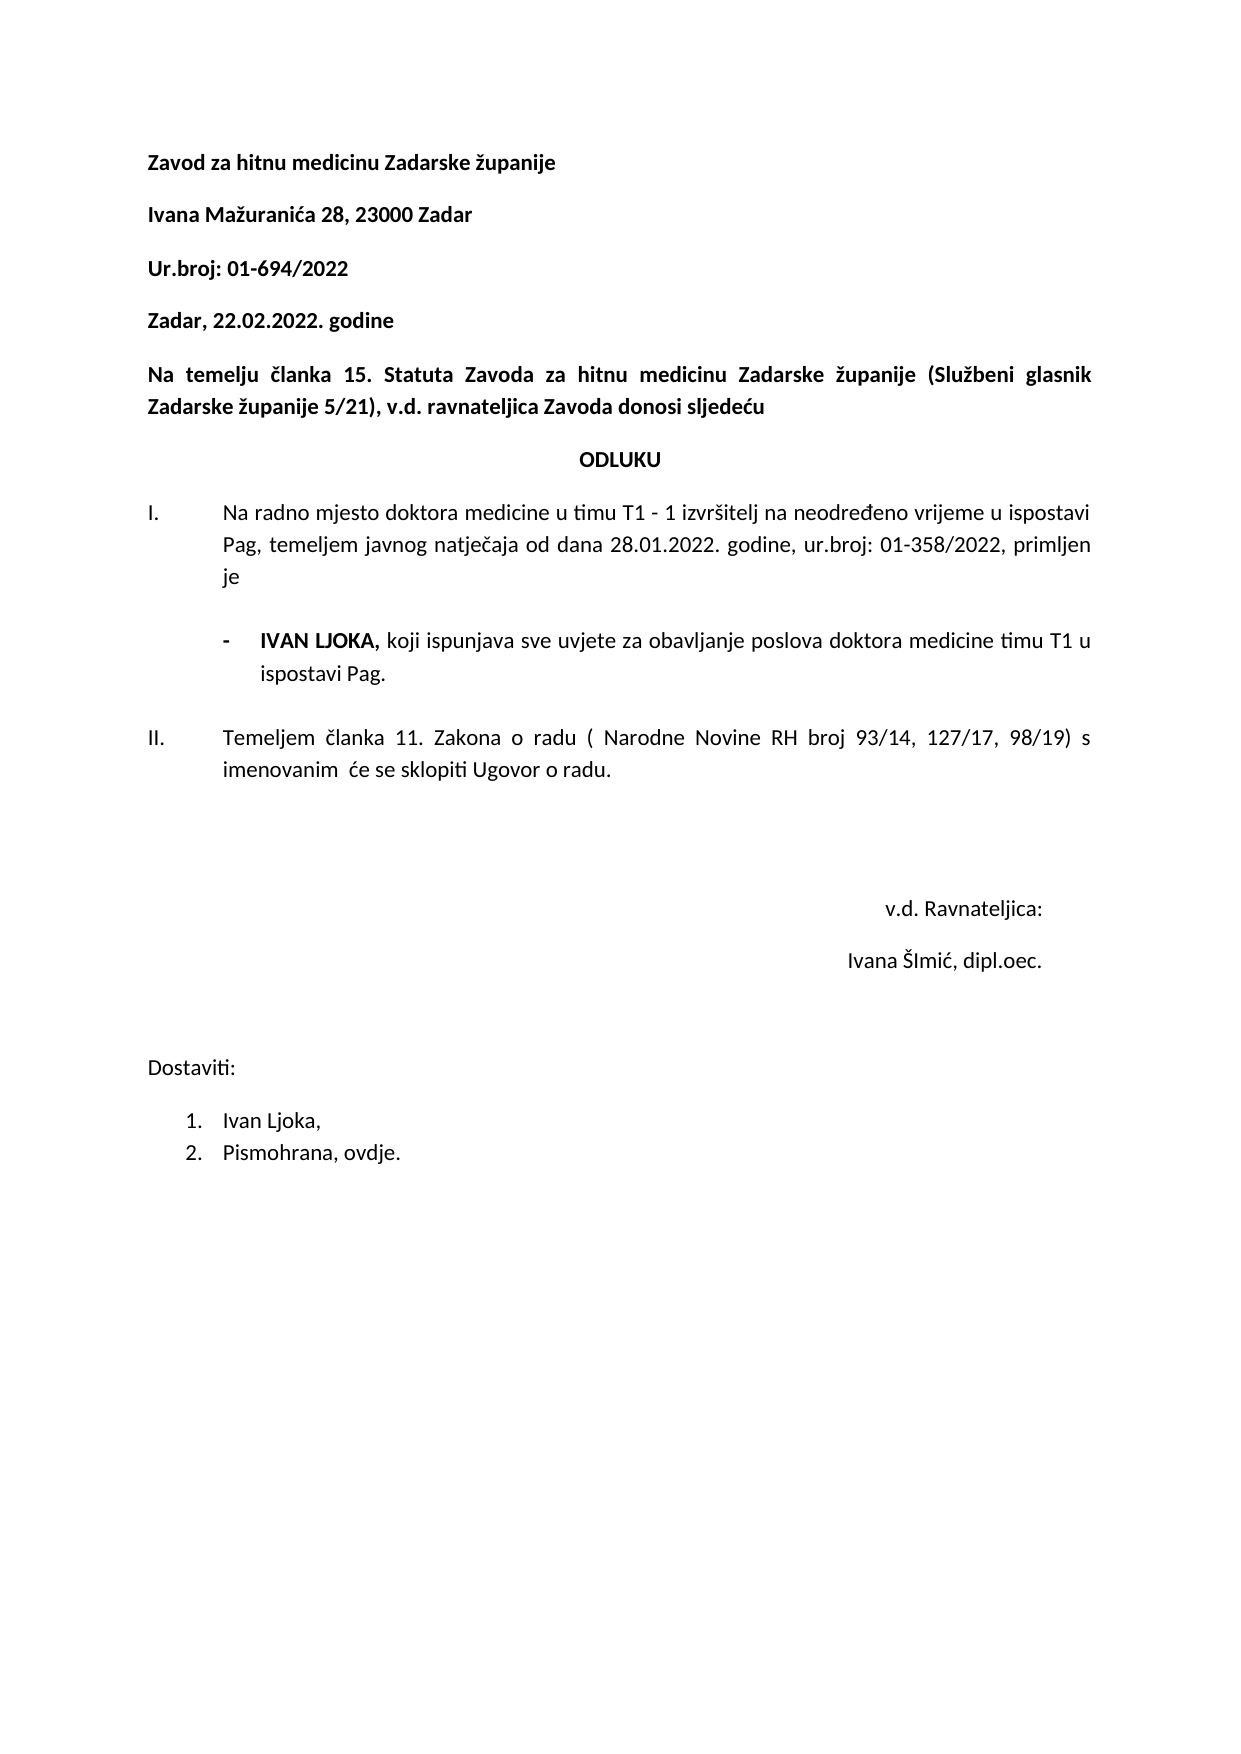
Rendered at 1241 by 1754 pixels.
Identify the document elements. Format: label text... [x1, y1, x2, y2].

text Zavod za hitnu medicinu Zadarske županije [148, 148, 1093, 176]
text ODLUKU [148, 445, 1093, 473]
text Ur.broj: 01-694/2022 [148, 254, 1093, 282]
list IVAN LJOKA, koji ispunjava sve uvjete za obavljanje poslova doktora medicine timu T1 u ispostavi Pag. [223, 627, 1093, 687]
list Na radno mjesto doktora medicine u timu T1 - 1 izvršitelj na neodređeno vrijeme u ispostavi Pag, temeljem javnog natječaja od dana 28.01.2022. godine, ur.broj: 01-358/2022, primljen je [148, 498, 1093, 590]
list Pismohrana, ovdje. [185, 1138, 1093, 1166]
text Dostaviti: [148, 1053, 1093, 1081]
text Ivana ŠImić, dipl.oec. [738, 947, 1093, 975]
text Ivana Mažuranića 28, 23000 Zadar [148, 201, 1093, 229]
list Ivan Ljoka, [185, 1106, 1093, 1134]
text v.d. Ravnateljica: [885, 894, 1093, 922]
list Temeljem članka 11. Zakona o radu ( Narodne Novine RH broj 93/14, 127/17, 98/19) s imenovanim će se sklopiti Ugovor o radu. [148, 723, 1093, 783]
text Na temelju članka 15. Statuta Zavoda za hitnu medicinu Zadarske županije (Službeni glasnik Zadarske županije 5/21), v.d. ravnateljica Zavoda donosi sljedeću [148, 360, 1093, 420]
text Zadar, 22.02.2022. godine [148, 307, 1093, 335]
